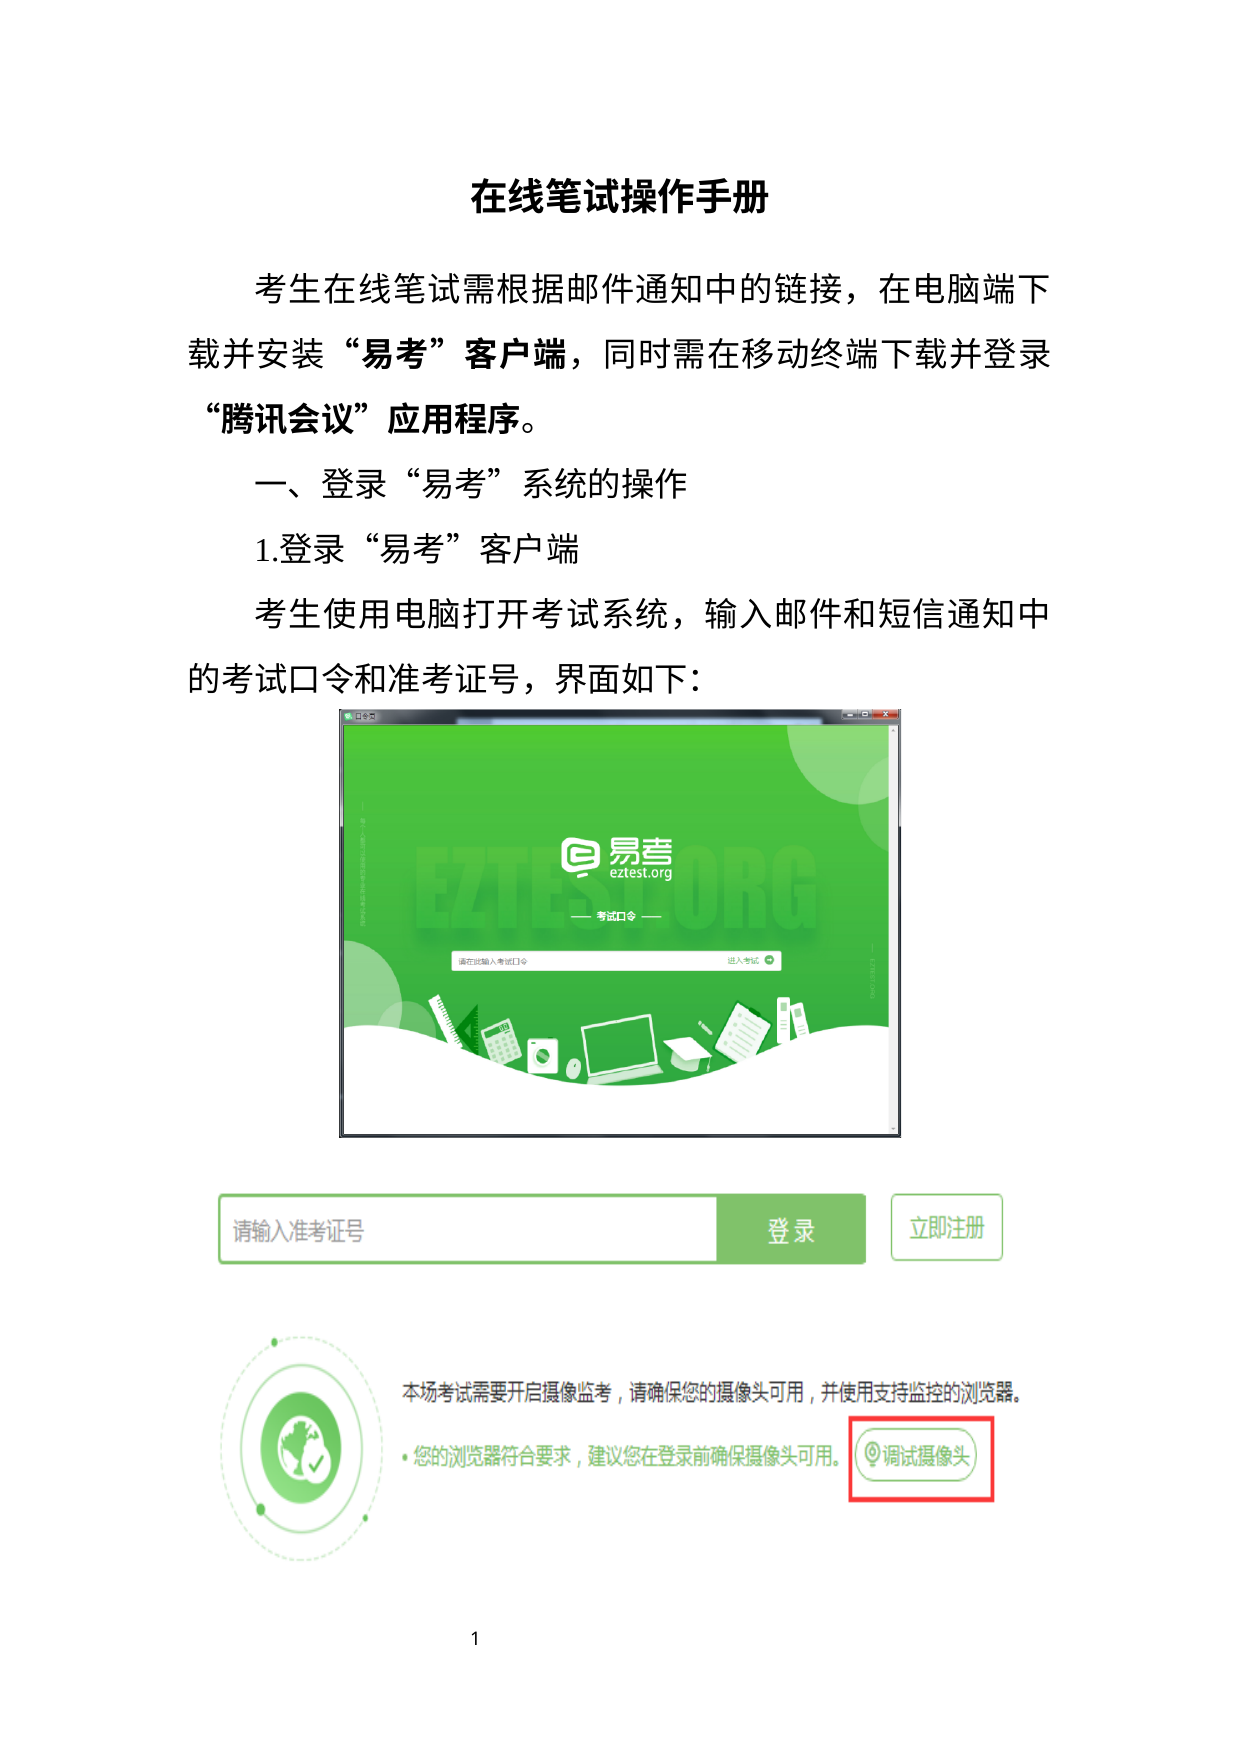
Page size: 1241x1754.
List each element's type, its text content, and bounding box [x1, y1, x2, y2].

picture [339, 709, 902, 1138]
picture [187, 1164, 1053, 1587]
text 考生在线笔试需根据邮件通知中的链接，在电脑端下载并安装“易考”客户端，同时需在移动终端下载并登录“腾讯会议”应用程序。 [187, 254, 1053, 449]
text 一、登录“易考”系统的操作 [187, 449, 1053, 514]
text 考生使用电脑打开考试系统，输入邮件和短信通知中的考试口令和准考证号，界面如下： [187, 579, 1053, 709]
text 1.登录“易考”客户端 [187, 514, 1053, 579]
text 在线笔试操作手册 [187, 162, 1053, 227]
